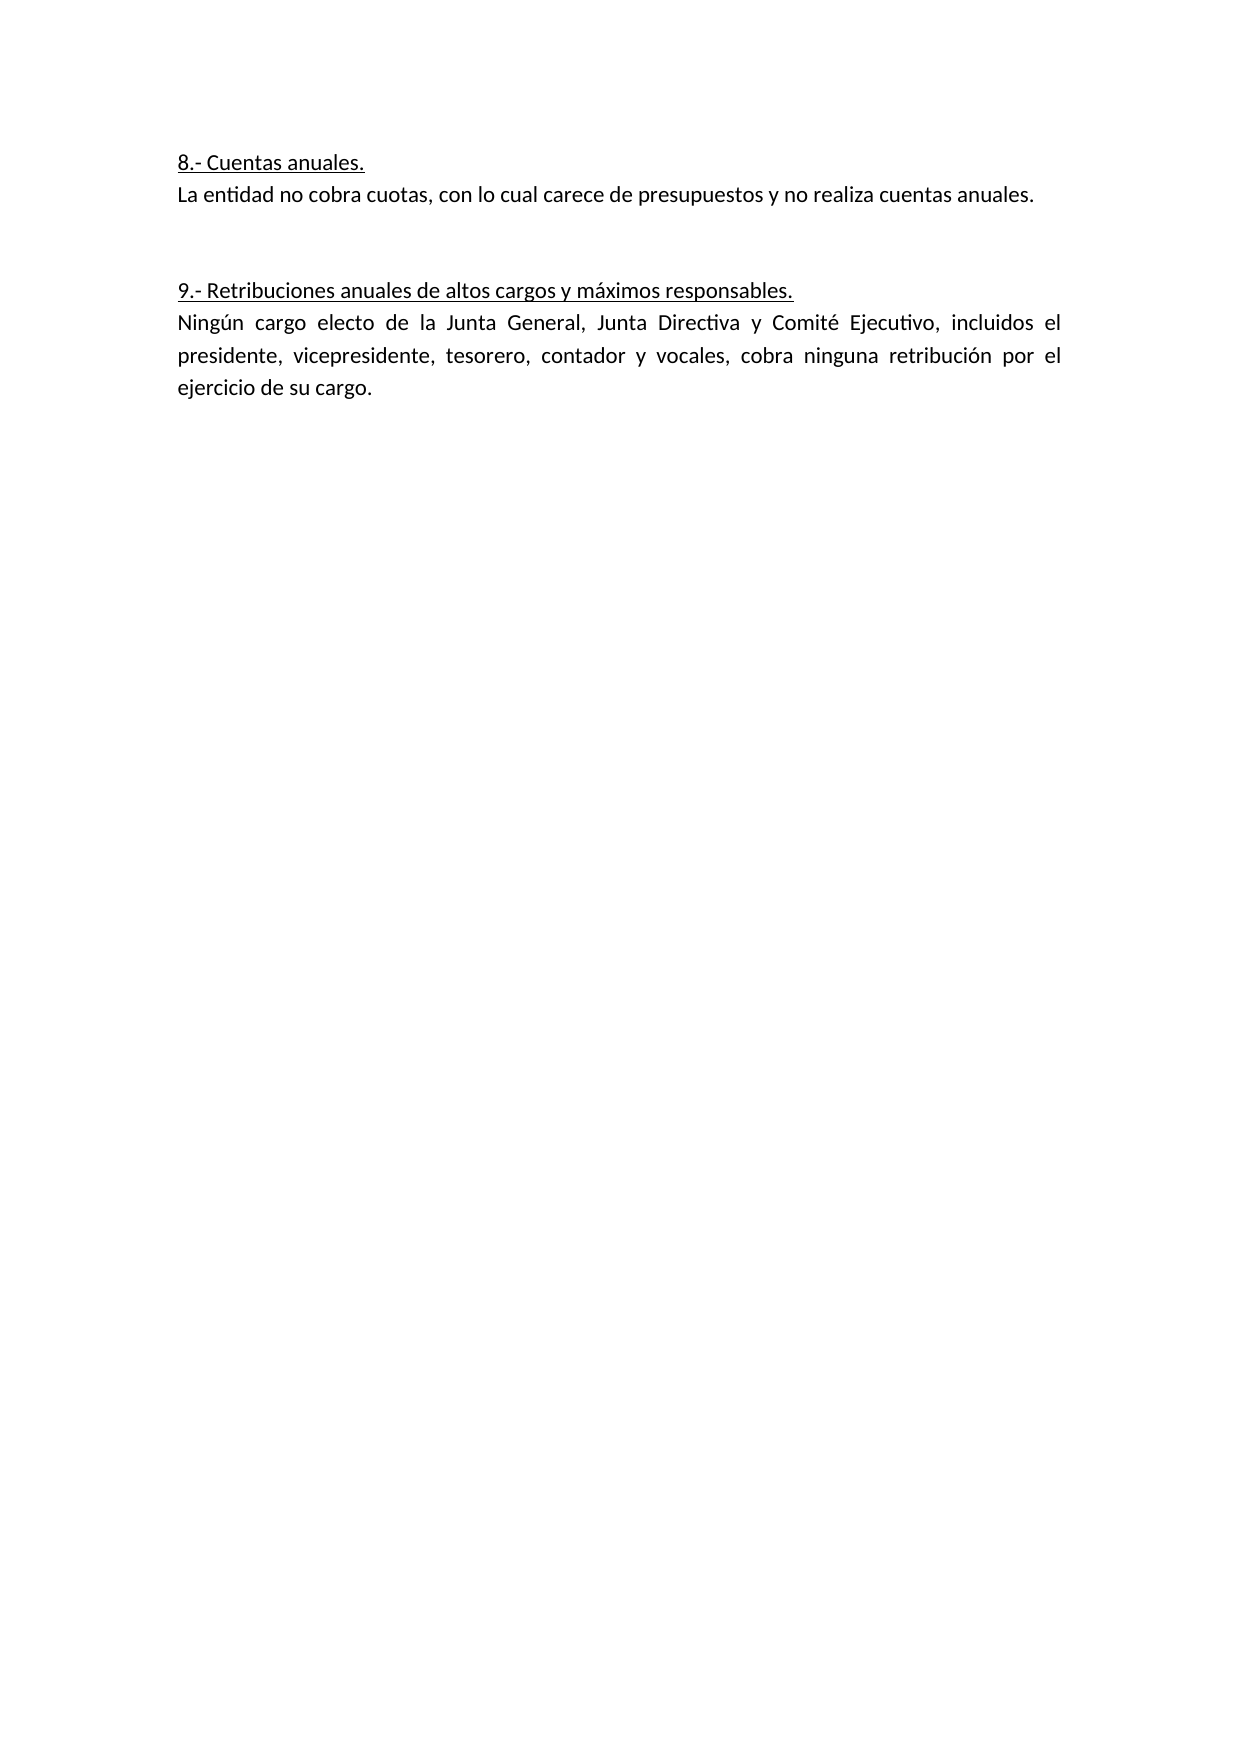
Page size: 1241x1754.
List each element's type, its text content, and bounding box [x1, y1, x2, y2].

text 8.- Cuentas anuales. [177, 148, 1063, 176]
text La entidad no cobra cuotas, con lo cual carece de presupuestos y no realiza cuentas anuales. [177, 180, 1063, 208]
text Ningún cargo electo de la Junta General, Junta Directiva y Comité Ejecutivo, incluidos el presidente, vicepresidente, tesorero, contador y vocales, cobra ninguna retribución por el ejercicio de su cargo. [177, 308, 1063, 401]
text 9.- Retribuciones anuales de altos cargos y máximos responsables. [177, 276, 1063, 304]
